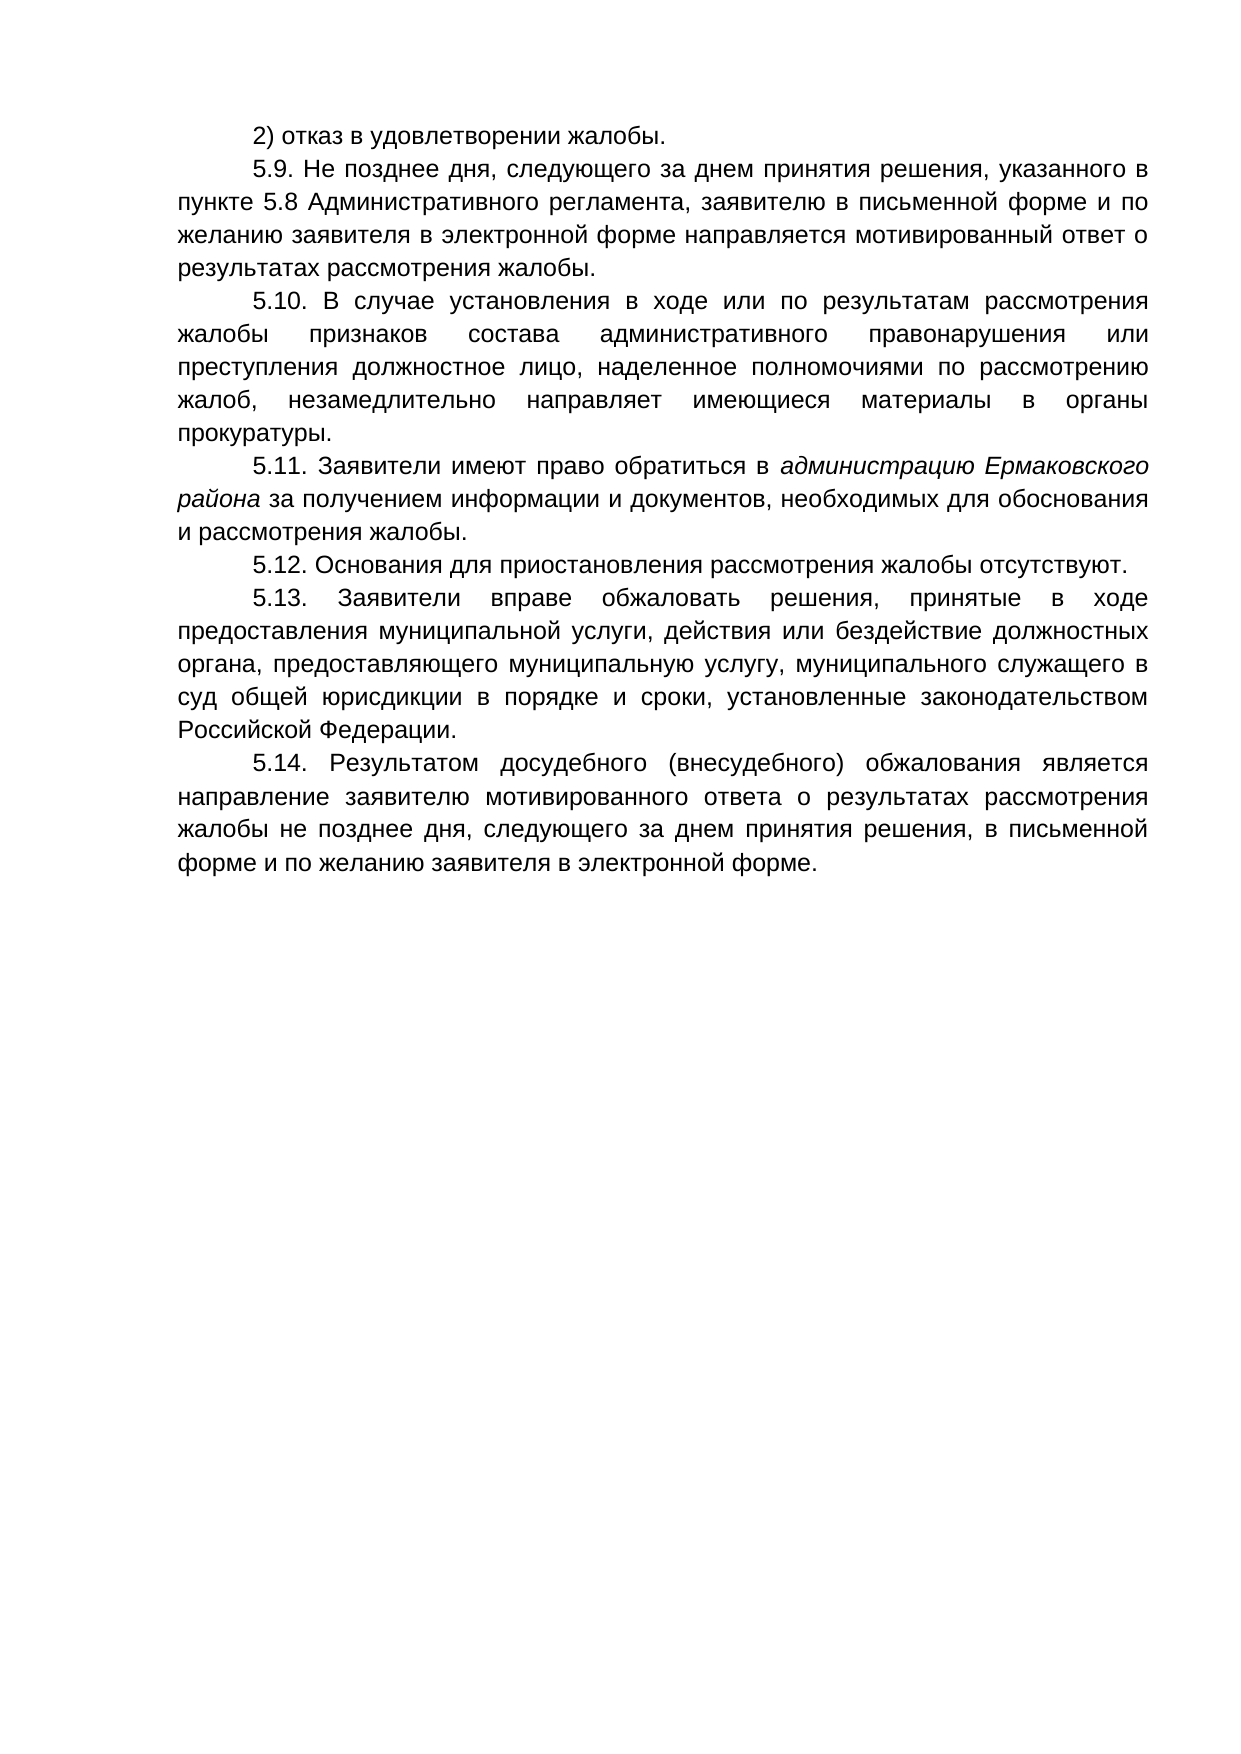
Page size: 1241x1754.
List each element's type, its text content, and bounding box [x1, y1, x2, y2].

text 5.10. В случае установления в ходе или по результатам рассмотрения жалобы признаков состава административного правонарушения или преступления должностное лицо, наделенное полномочиями по рассмотрению жалоб, незамедлительно направляет имеющиеся материалы в органы прокуратуры. [177, 283, 1149, 448]
text 5.12. Основания для приостановления рассмотрения жалобы отсутствуют. [177, 547, 1149, 580]
text 5.9. Не позднее дня, следующего за днем принятия решения, указанного в пункте 5.8 Административного регламента, заявителю в письменной форме и по желанию заявителя в электронной форме направляется мотивированный ответ о результатах рассмотрения жалобы. [177, 151, 1149, 283]
text 5.13. Заявители вправе обжаловать решения, принятые в ходе предоставления муниципальной услуги, действия или бездействие должностных органа, предоставляющего муниципальную услугу, муниципального служащего в суд общей юрисдикции в порядке и сроки, установленные законодательством Российской Федерации. [177, 580, 1149, 746]
text 5.14. Результатом досудебного (внесудебного) обжалования является направление заявителю мотивированного ответа о результатах рассмотрения жалобы не позднее дня, следующего за днем принятия решения, в письменной форме и по желанию заявителя в электронной форме. [177, 746, 1149, 878]
text 5.11. Заявители имеют право обратиться в администрацию Ермаковского района за получением информации и документов, необходимых для обоснования и рассмотрения жалобы. [177, 448, 1149, 547]
text 2) отказ в удовлетворении жалобы. [177, 118, 1149, 151]
